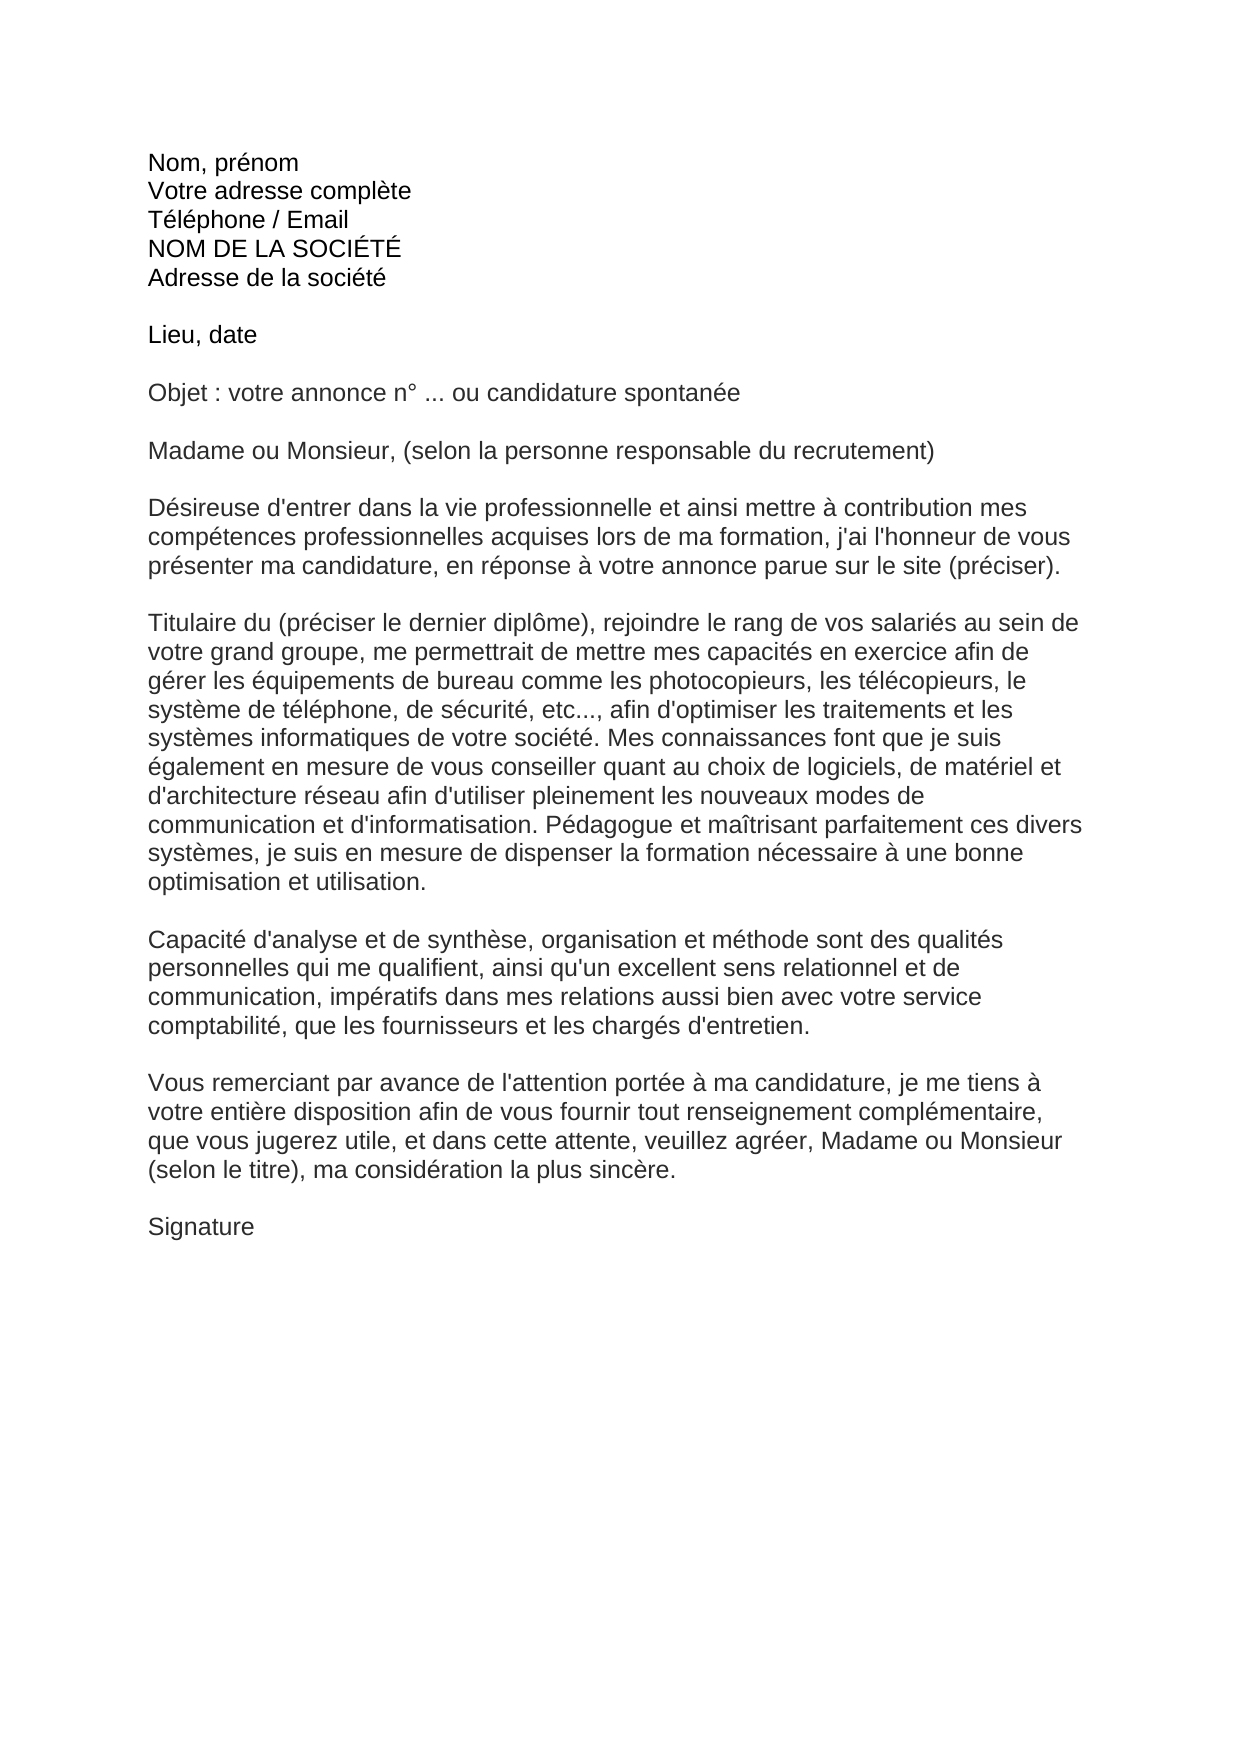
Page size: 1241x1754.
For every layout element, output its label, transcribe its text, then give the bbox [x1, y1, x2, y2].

text Capacité d'analyse et de synthèse, organisation et méthode sont des qualités personnelles qui me qualifient, ainsi qu'un excellent sens relationnel et de communication, impératifs dans mes relations aussi bien avec votre service comptabilité, que les fournisseurs et les chargés d'entretien. [148, 925, 1093, 1040]
text Madame ou Monsieur, (selon la personne responsable du recrutement) [148, 436, 1093, 465]
text Nom, prénom Votre adresse complète Téléphone / Email NOM DE LA SOCIÉTÉ Adresse de la société [148, 148, 1093, 291]
text Désireuse d'entrer dans la vie professionnelle et ainsi mettre à contribution mes compétences professionnelles acquises lors de ma formation, j'ai l'honneur de vous présenter ma candidature, en réponse à votre annonce parue sur le site (préciser). [148, 493, 1093, 580]
text Objet : votre annonce n° ... ou candidature spontanée [148, 378, 1093, 407]
text Lieu, date [148, 321, 1093, 349]
text Titulaire du (préciser le dernier diplôme), rejoindre le rang de vos salariés au sein de votre grand groupe, me permettrait de mettre mes capacités en exercice afin de gérer les équipements de bureau comme les photocopieurs, les télécopieurs, le système de téléphone, de sécurité, etc..., afin d'optimiser les traitements et les systèmes informatiques de votre société. Mes connaissances font que je suis également en mesure de vous conseiller quant au choix de logiciels, de matériel et d'architecture réseau afin d'utiliser pleinement les nouveaux modes de communication et d'informatisation. Pédagogue et maîtrisant parfaitement ces divers systèmes, je suis en mesure de dispenser la formation nécessaire à une bonne optimisation et utilisation. [148, 608, 1093, 896]
text Vous remerciant par avance de l'attention portée à ma candidature, je me tiens à votre entière disposition afin de vous fournir tout renseignement complémentaire, que vous jugerez utile, et dans cette attente, veuillez agréer, Madame ou Monsieur (selon le titre), ma considération la plus sincère. [148, 1068, 1093, 1183]
text Signature [148, 1212, 1093, 1241]
